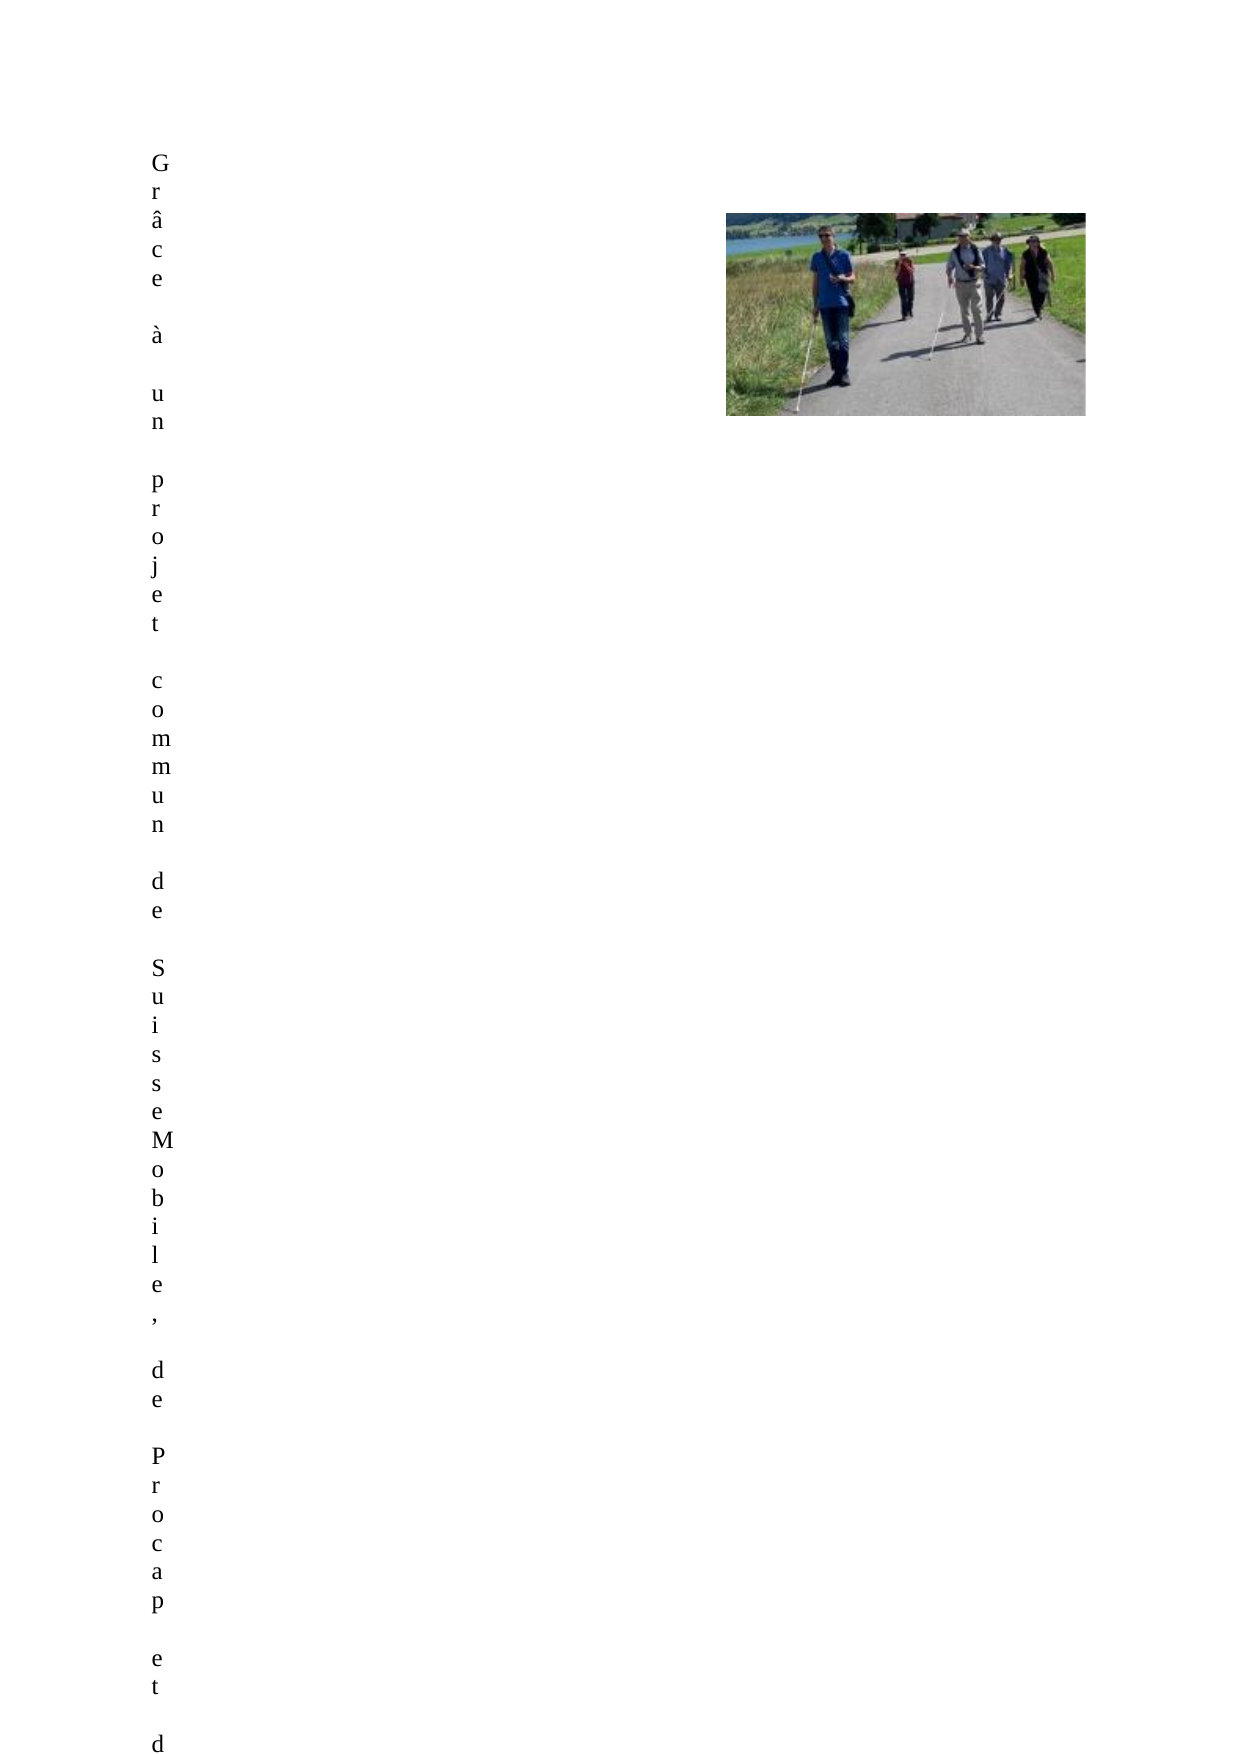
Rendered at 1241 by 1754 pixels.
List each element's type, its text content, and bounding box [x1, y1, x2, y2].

picture [726, 213, 1086, 416]
